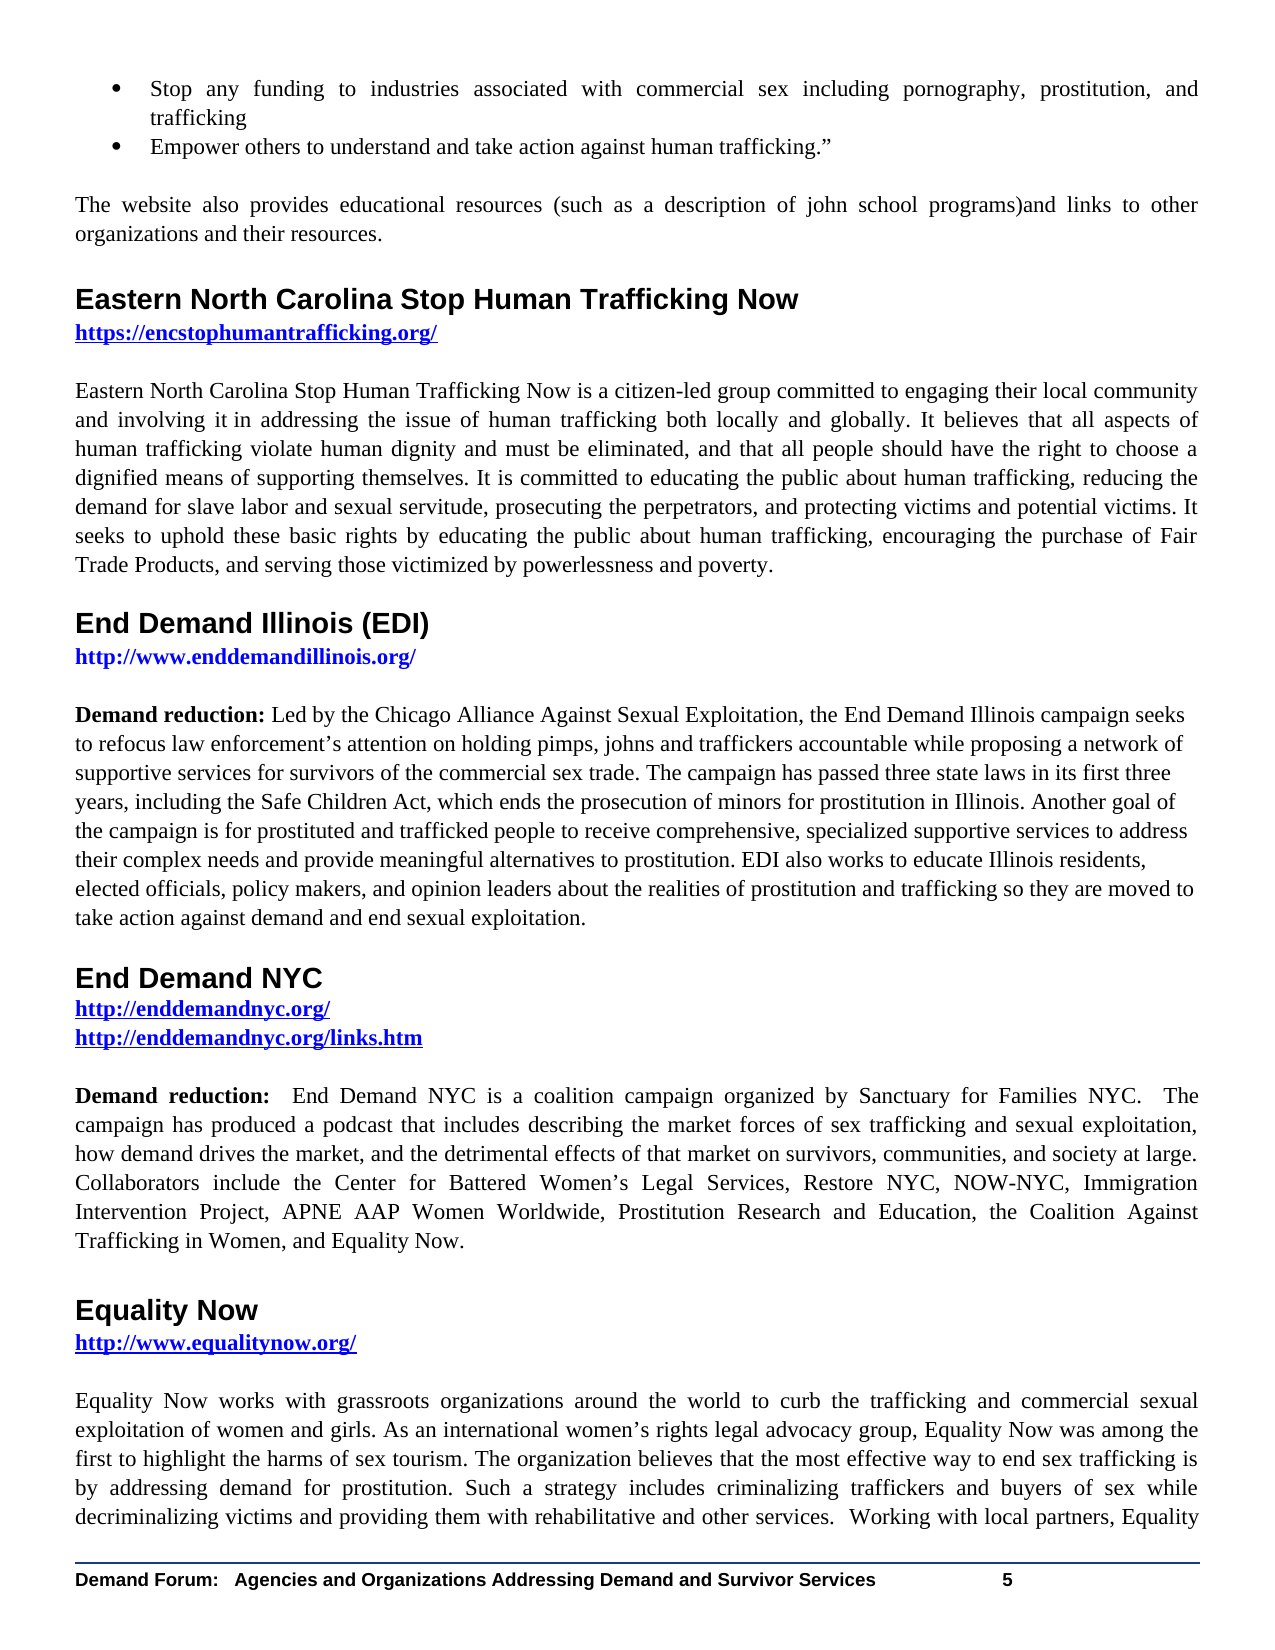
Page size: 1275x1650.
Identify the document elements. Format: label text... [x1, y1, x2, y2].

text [75, 1387, 1200, 1529]
text http://enddemandnyc.org/ [75, 995, 1200, 1021]
text Eastern North Carolina Stop Human Trafficking Now [75, 282, 1200, 316]
list Stop any funding to industries associated with commercial sex including pornography, prostitution, and trafficking [112, 75, 1200, 130]
text http://www.enddemandillinois.org/ [75, 643, 1200, 669]
text https://encstophumantrafficking.org/ [75, 319, 1200, 346]
text Equality Now [75, 1293, 1200, 1326]
text End Demand Illinois (EDI) [75, 606, 1200, 640]
text End Demand NYC [75, 962, 1200, 995]
text Eastern North Carolina Stop Human Trafficking Now is a citizen-led group committed to engaging their local community and involving it in addressing the issue of human trafficking both locally and globally. It believes that all aspects of human trafficking violate human dignity and must be eliminated, and that all people should have the right to choose a dignified means of supporting themselves. It is committed to educating the public about human trafficking, reducing the demand for slave labor and sexual servitude, prosecuting the perpetrators, and protecting victims and potential victims. It seeks to uphold these basic rights by educating the public about human trafficking, encouraging the purchase of Fair Trade Products, and serving those victimized by powerlessness and poverty. [75, 377, 1200, 577]
text http://www.equalitynow.org/ [75, 1329, 1200, 1356]
text http://enddemandnyc.org/links.htm [75, 1024, 1200, 1050]
text The website also provides educational resources (such as a description of john school programs)and links to other organizations and their resources. [75, 191, 1200, 246]
text Demand reduction: Led by the Chicago Alliance Against Sexual Exploitation, the End Demand Illinois campaign seeks to refocus law enforcement’s attention on holding pimps, johns and traffickers accountable while proposing a network of supportive services for survivors of the commercial sex trade. The campaign has passed three state laws in its first three years, including the Safe Children Act, which ends the prosecution of minors for prostitution in Illinois. Another goal of the campaign is for prostituted and trafficked people to receive comprehensive, specialized supportive services to address their complex needs and provide meaningful alternatives to prostitution. EDI also works to educate Illinois residents, elected officials, policy makers, and opinion leaders about the realities of prostitution and trafficking so they are moved to take action against demand and end sexual exploitation. [75, 701, 1200, 930]
text Demand reduction: End Demand NYC is a coalition campaign organized by Sanctuary for Families NYC. The campaign has produced a podcast that includes describing the market forces of sex trafficking and sexual exploitation, how demand drives the market, and the detrimental effects of that market on survivors, communities, and society at large. Collaborators include the Center for Battered Women’s Legal Services, Restore NYC, NOW-NYC, Immigration Intervention Project, APNE AAP Women Worldwide, Prostitution Research and Education, the Coalition Against Trafficking in Women, and Equality Now. [75, 1082, 1200, 1253]
list Empower others to understand and take action against human trafficking.” [112, 133, 1200, 159]
